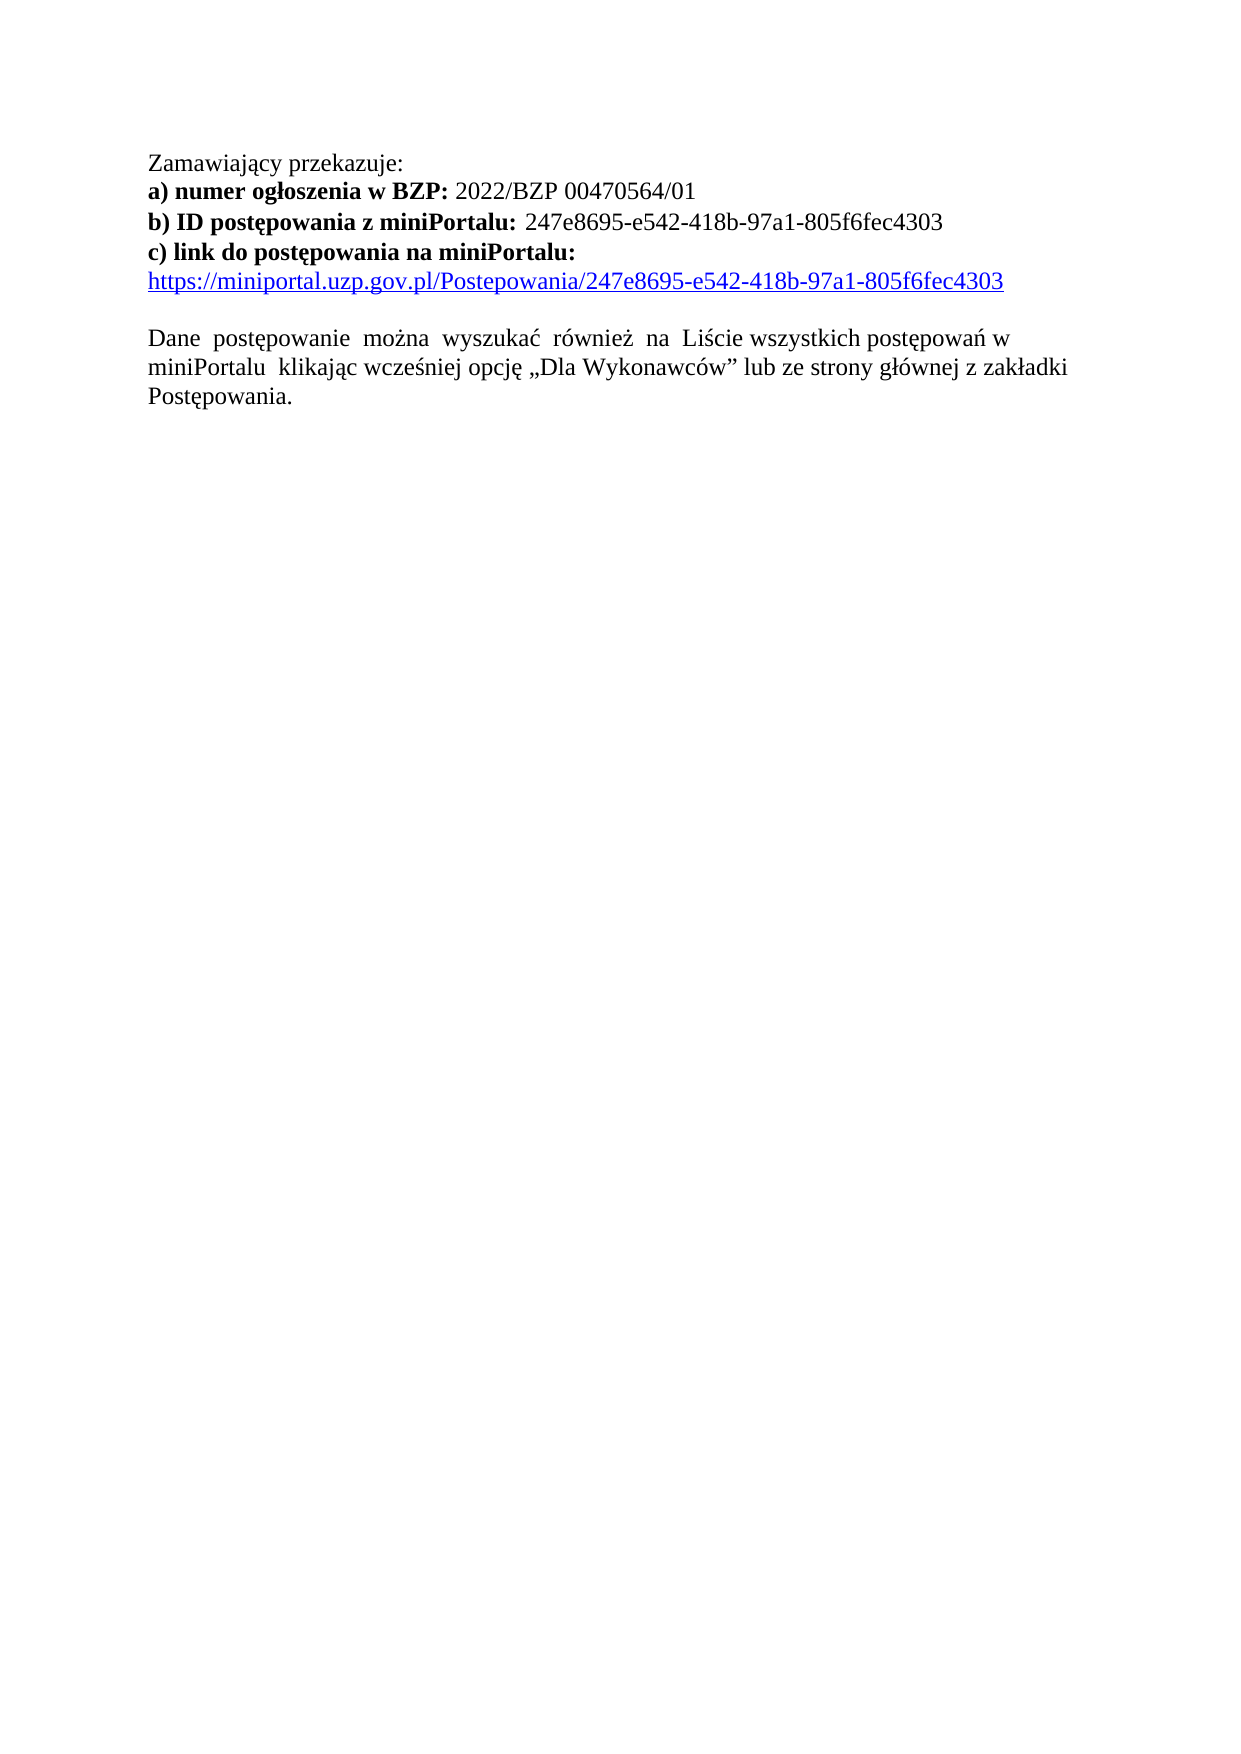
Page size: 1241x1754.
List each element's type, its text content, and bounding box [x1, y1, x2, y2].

text a) numer ogłoszenia w BZP: 2022/BZP 00470564/01 [148, 176, 1093, 205]
text Zamawiający przekazuje: [148, 148, 1093, 176]
text Dane postępowanie można wyszukać również na Liście wszystkich postępowań w miniPortalu klikając wcześniej opcję „Dla Wykonawców” lub ze strony głównej z zakładki Postępowania. [148, 323, 1093, 409]
table_header 247e8695-e542-418b-97a1-805f6fec4303 [523, 205, 949, 237]
table_header b) ID postępowania z miniPortalu: [146, 205, 523, 237]
text c) link do postępowania na miniPortalu: https://miniportal.uzp.gov.pl/Postepowania/247e8695-e542-418b-97a1-805f6fec4303 [148, 237, 1093, 294]
